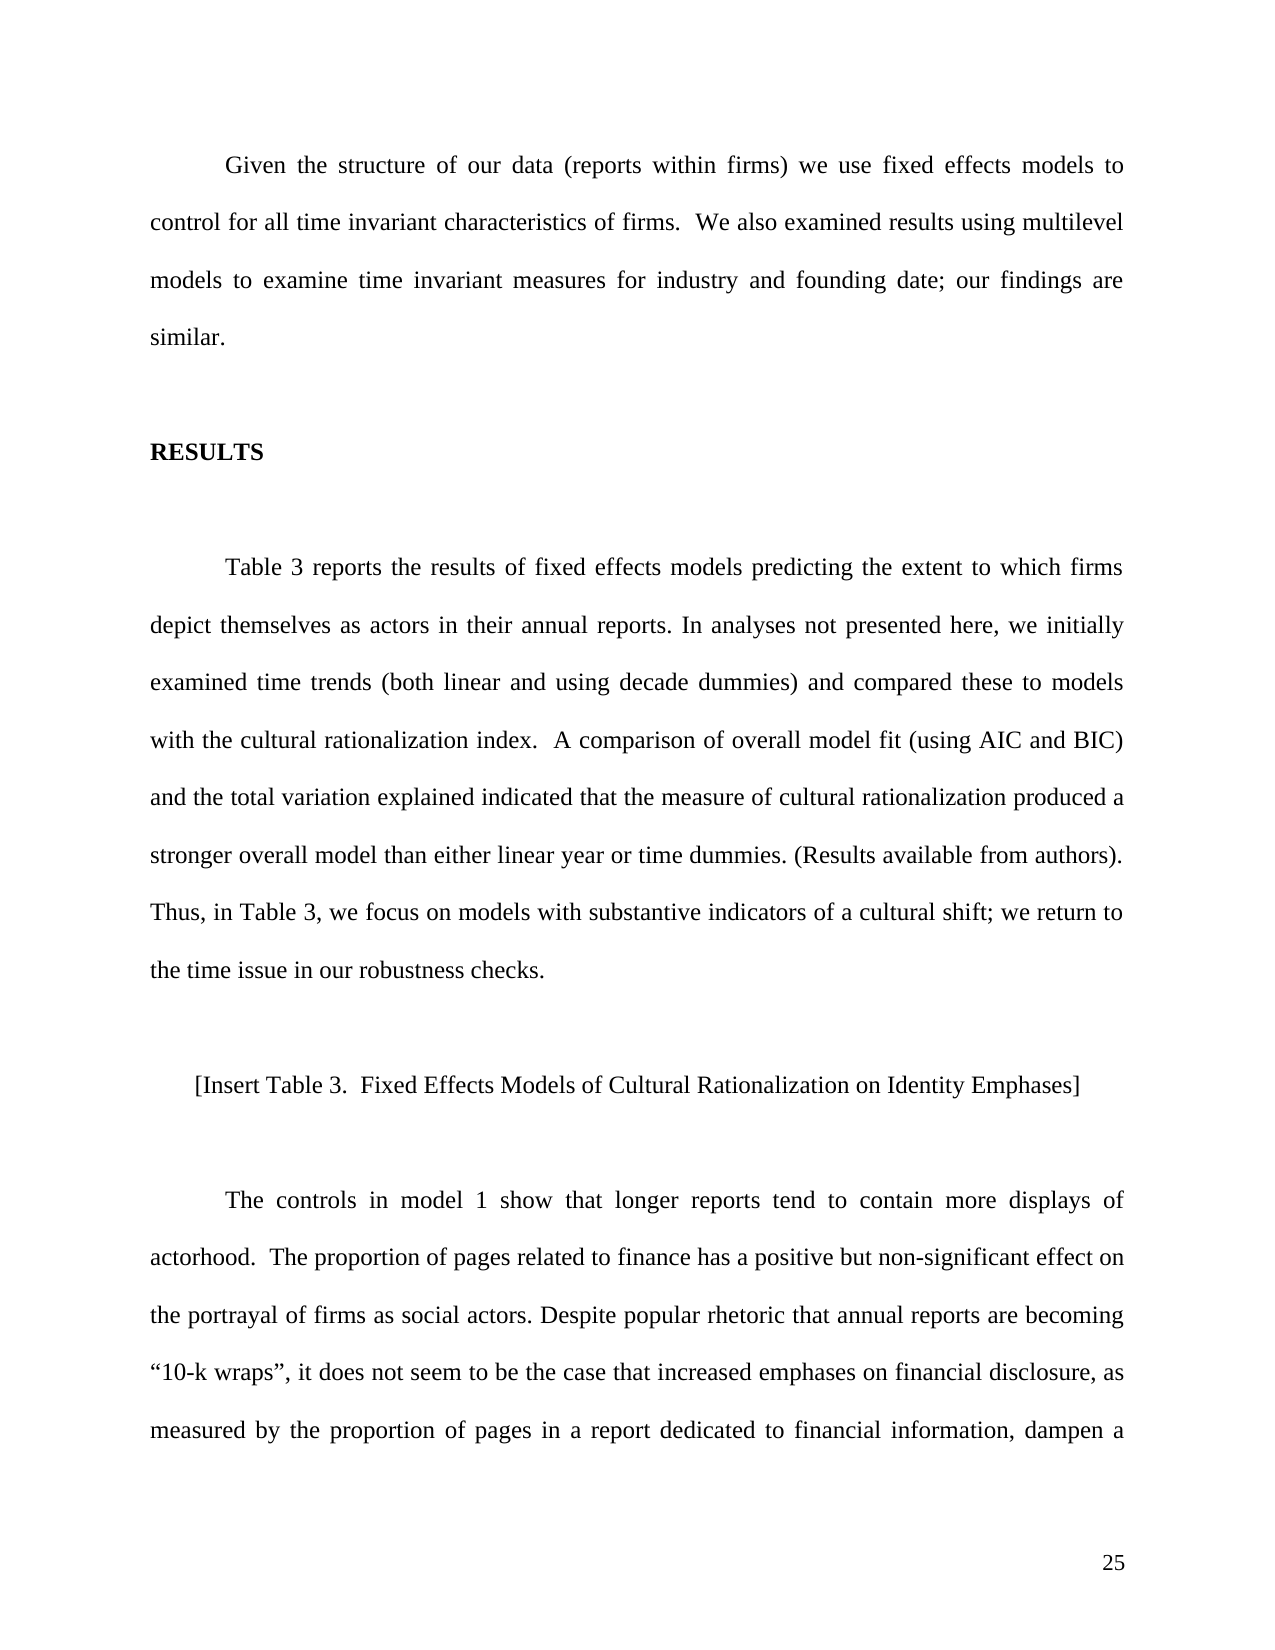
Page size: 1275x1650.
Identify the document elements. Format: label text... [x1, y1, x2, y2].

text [150, 1185, 1125, 1444]
text [Insert Table 3. Fixed Effects Models of Cultural Rationalization on Identity Emphases] [150, 1070, 1125, 1099]
text Table 3 reports the results of fixed effects models predicting the extent to which firms depict themselves as actors in their annual reports. In analyses not presented here, we initially examined time trends (both linear and using decade dummies) and compared these to models with the cultural rationalization index. A comparison of overall model fit (using AIC and BIC) and the total variation explained indicated that the measure of cultural rationalization produced a stronger overall model than either linear year or time dummies. (Results available from authors). Thus, in Table 3, we focus on models with substantive indicators of a cultural shift; we return to the time issue in our robustness checks. [150, 552, 1125, 984]
text RESULTS [150, 437, 1125, 466]
text Given the structure of our data (reports within firms) we use fixed effects models to control for all time invariant characteristics of firms. We also examined results using multilevel models to examine time invariant measures for industry and founding date; our findings are similar. [150, 150, 1125, 351]
